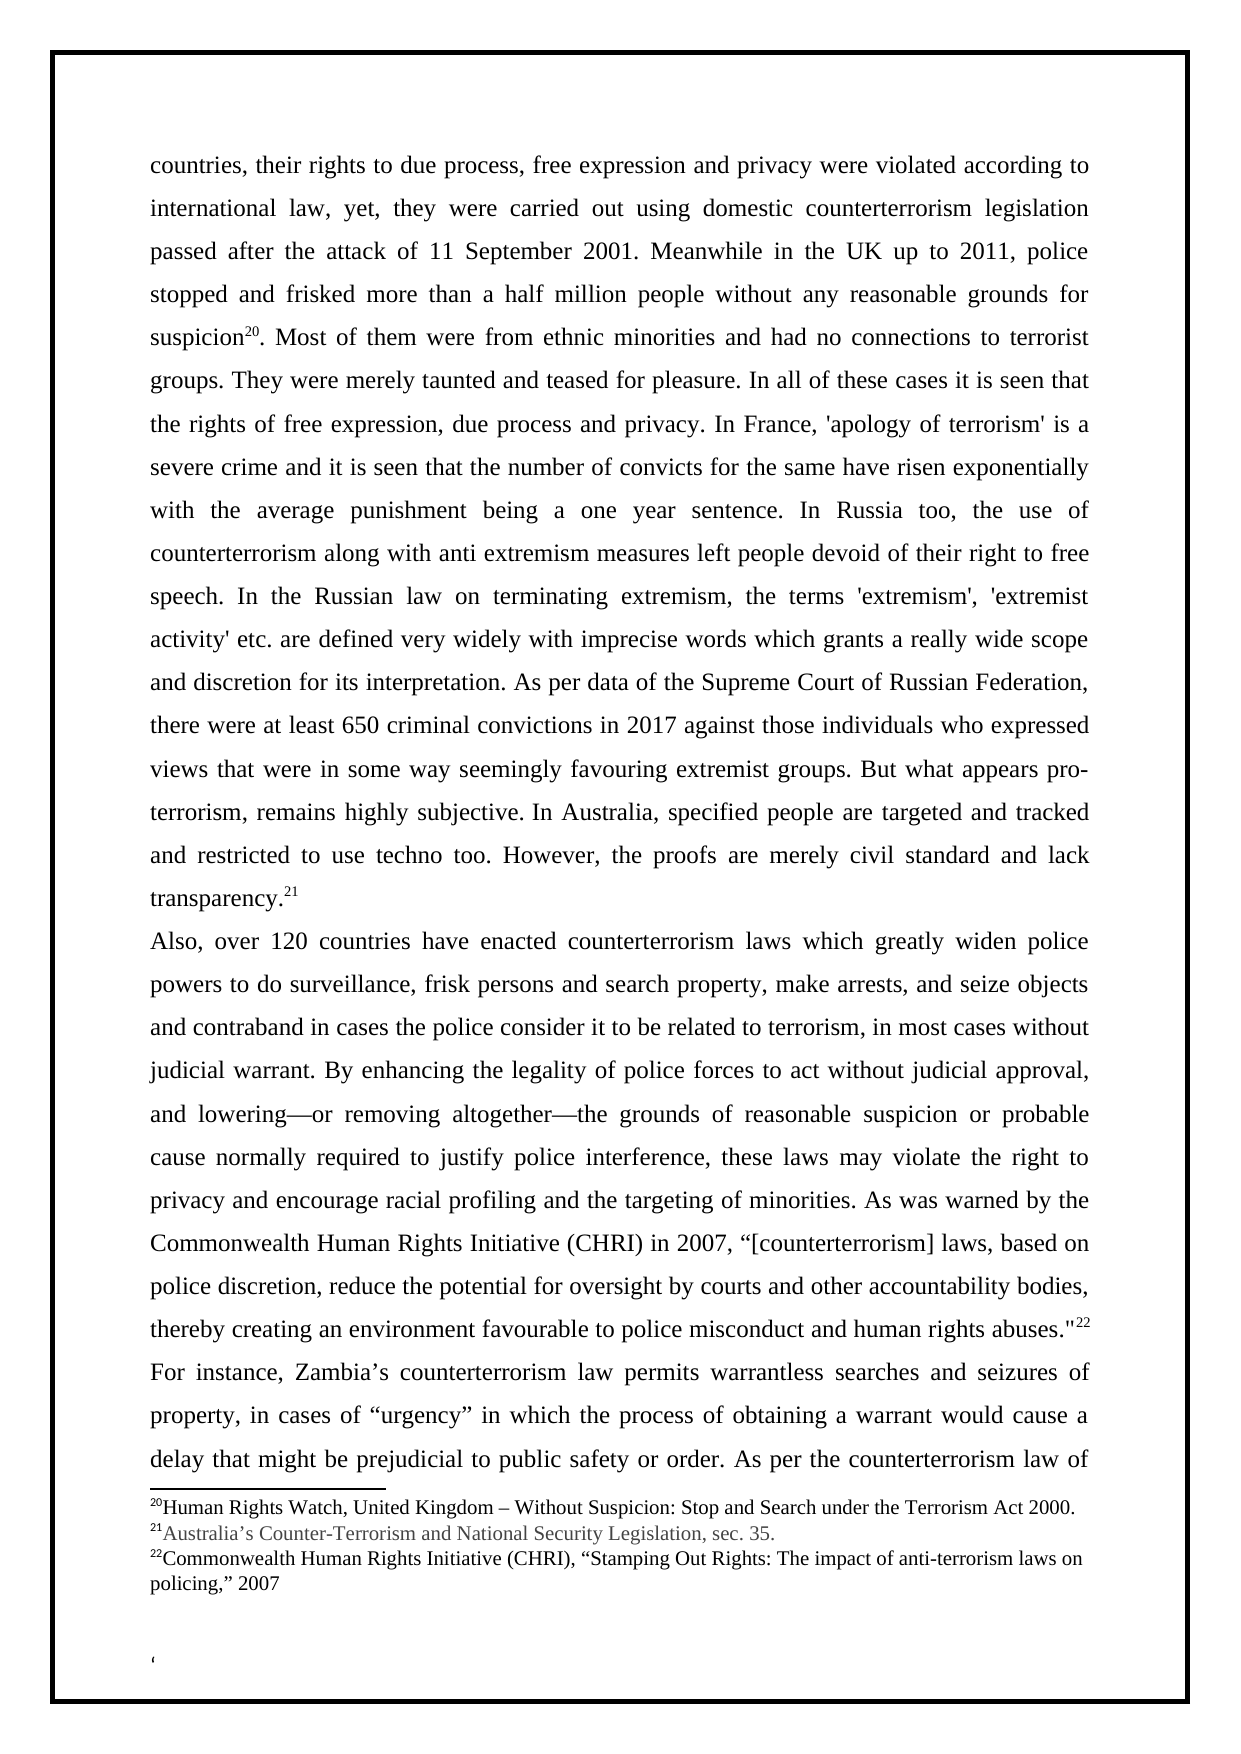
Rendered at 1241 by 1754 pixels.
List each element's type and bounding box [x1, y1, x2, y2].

text [150, 926, 1090, 1472]
text [150, 150, 1090, 912]
